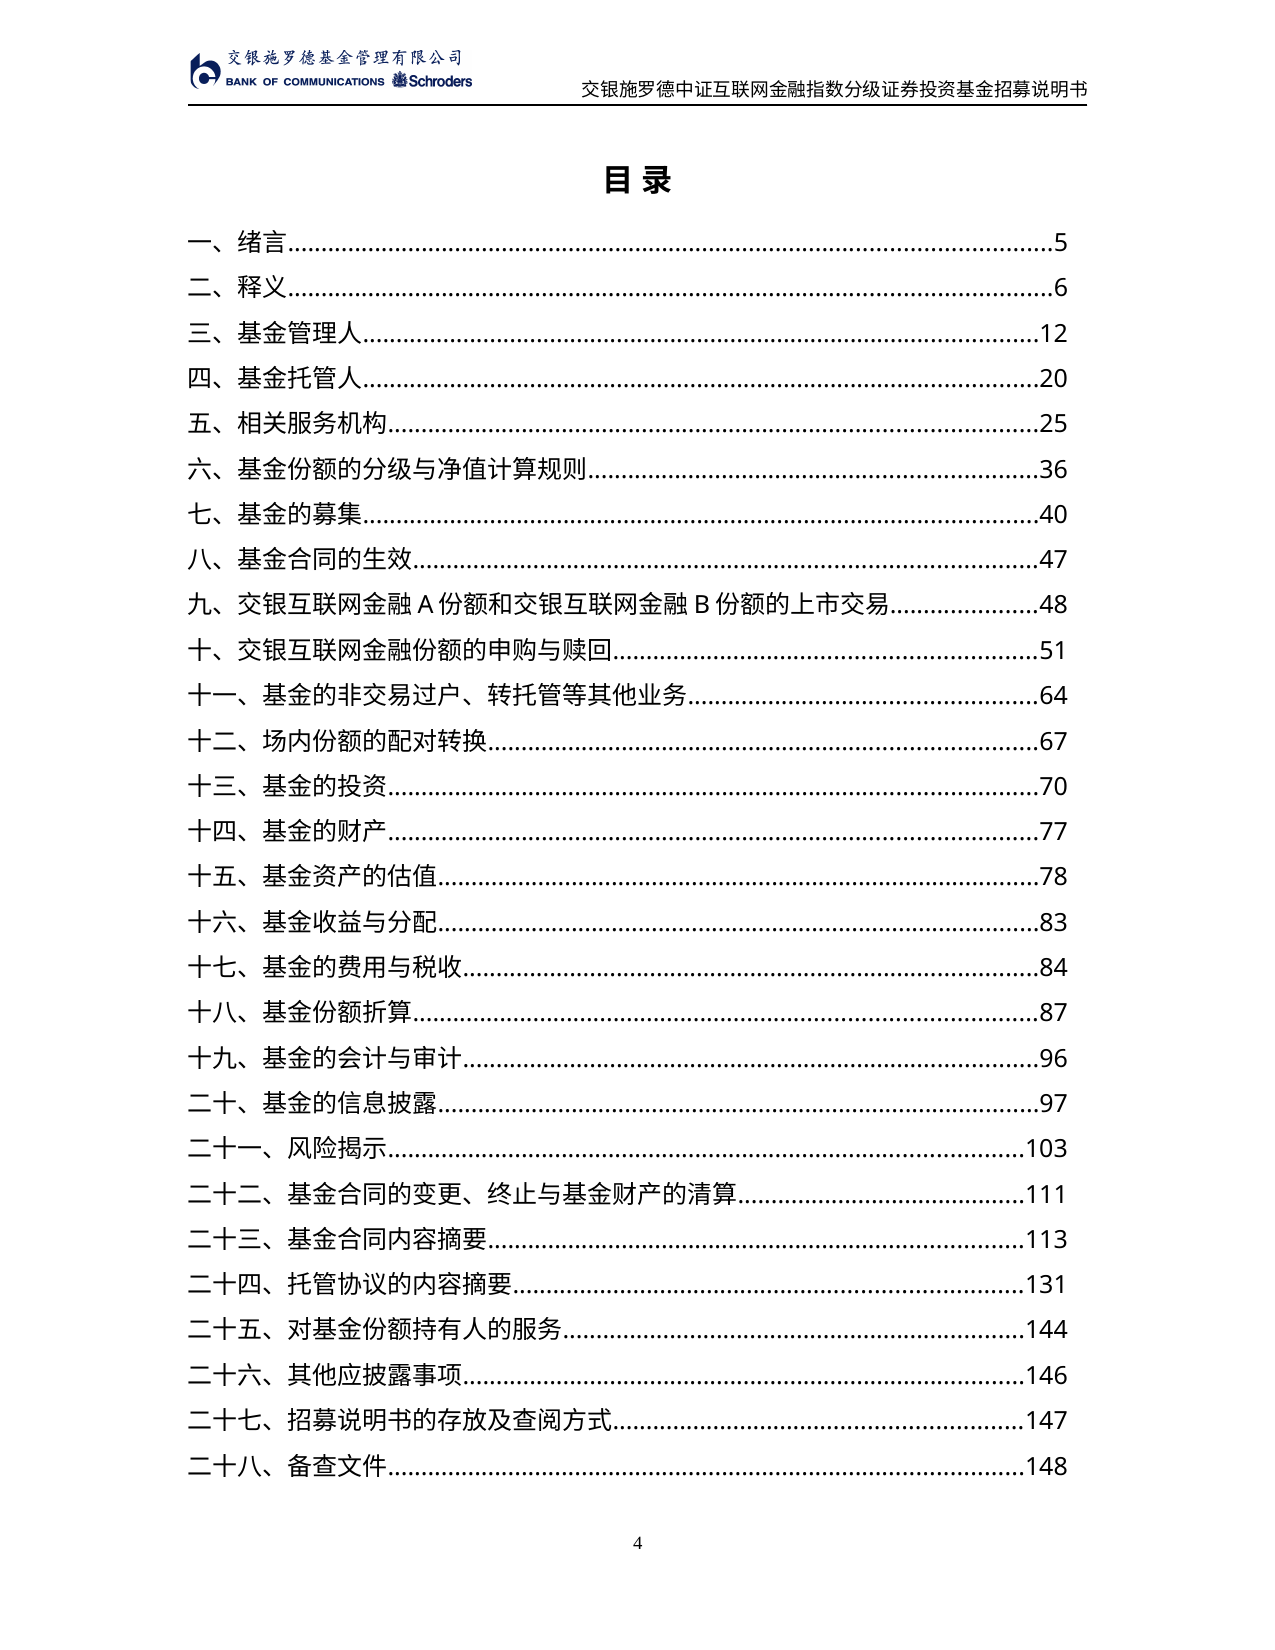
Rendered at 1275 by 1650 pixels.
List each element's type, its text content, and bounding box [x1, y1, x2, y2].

text 二十六、其他应披露事项 146 [187, 1355, 1087, 1392]
text 十四、基金的财产 77 [187, 812, 1087, 848]
text 十七、基金的费用与税收 84 [187, 947, 1087, 984]
text 五、相关服务机构 25 [187, 404, 1087, 440]
text 二十一、风险揭示 103 [187, 1129, 1087, 1165]
text 十二、场内份额的配对转换 67 [187, 721, 1087, 757]
text 目 录 [187, 155, 1087, 200]
text 三、基金管理人 12 [187, 313, 1087, 349]
text 十六、基金收益与分配 83 [187, 902, 1087, 938]
text 二十二、基金合同的变更、终止与基金财产的清算 111 [187, 1174, 1087, 1210]
text 十一、基金的非交易过户、转托管等其他业务 64 [187, 676, 1087, 712]
text 六、基金份额的分级与净值计算规则 36 [187, 449, 1087, 485]
text 十九、基金的会计与审计 96 [187, 1038, 1087, 1074]
text 二十四、托管协议的内容摘要 131 [187, 1265, 1087, 1301]
text 一、绪言 5 [187, 222, 1087, 259]
text 二十三、基金合同内容摘要 113 [187, 1219, 1087, 1256]
text 二十五、对基金份额持有人的服务 144 [187, 1310, 1087, 1346]
text 八、基金合同的生效 47 [187, 540, 1087, 576]
text 十五、基金资产的估值 78 [187, 857, 1087, 893]
text 七、基金的募集 40 [187, 494, 1087, 531]
picture [190, 50, 472, 89]
text 十八、基金份额折算 87 [187, 993, 1087, 1029]
text 二十八、备查文件 148 [187, 1446, 1087, 1482]
text 九、交银互联网金融A份额和交银互联网金融B份额的上市交易 48 [187, 585, 1087, 621]
text 十三、基金的投资 70 [187, 766, 1087, 802]
text 四、基金托管人 20 [187, 358, 1087, 395]
text 二、释义 6 [187, 268, 1087, 304]
text 十、交银互联网金融份额的申购与赎回 51 [187, 630, 1087, 667]
text 二十七、招募说明书的存放及查阅方式 147 [187, 1401, 1087, 1437]
text 二十、基金的信息披露 97 [187, 1083, 1087, 1120]
